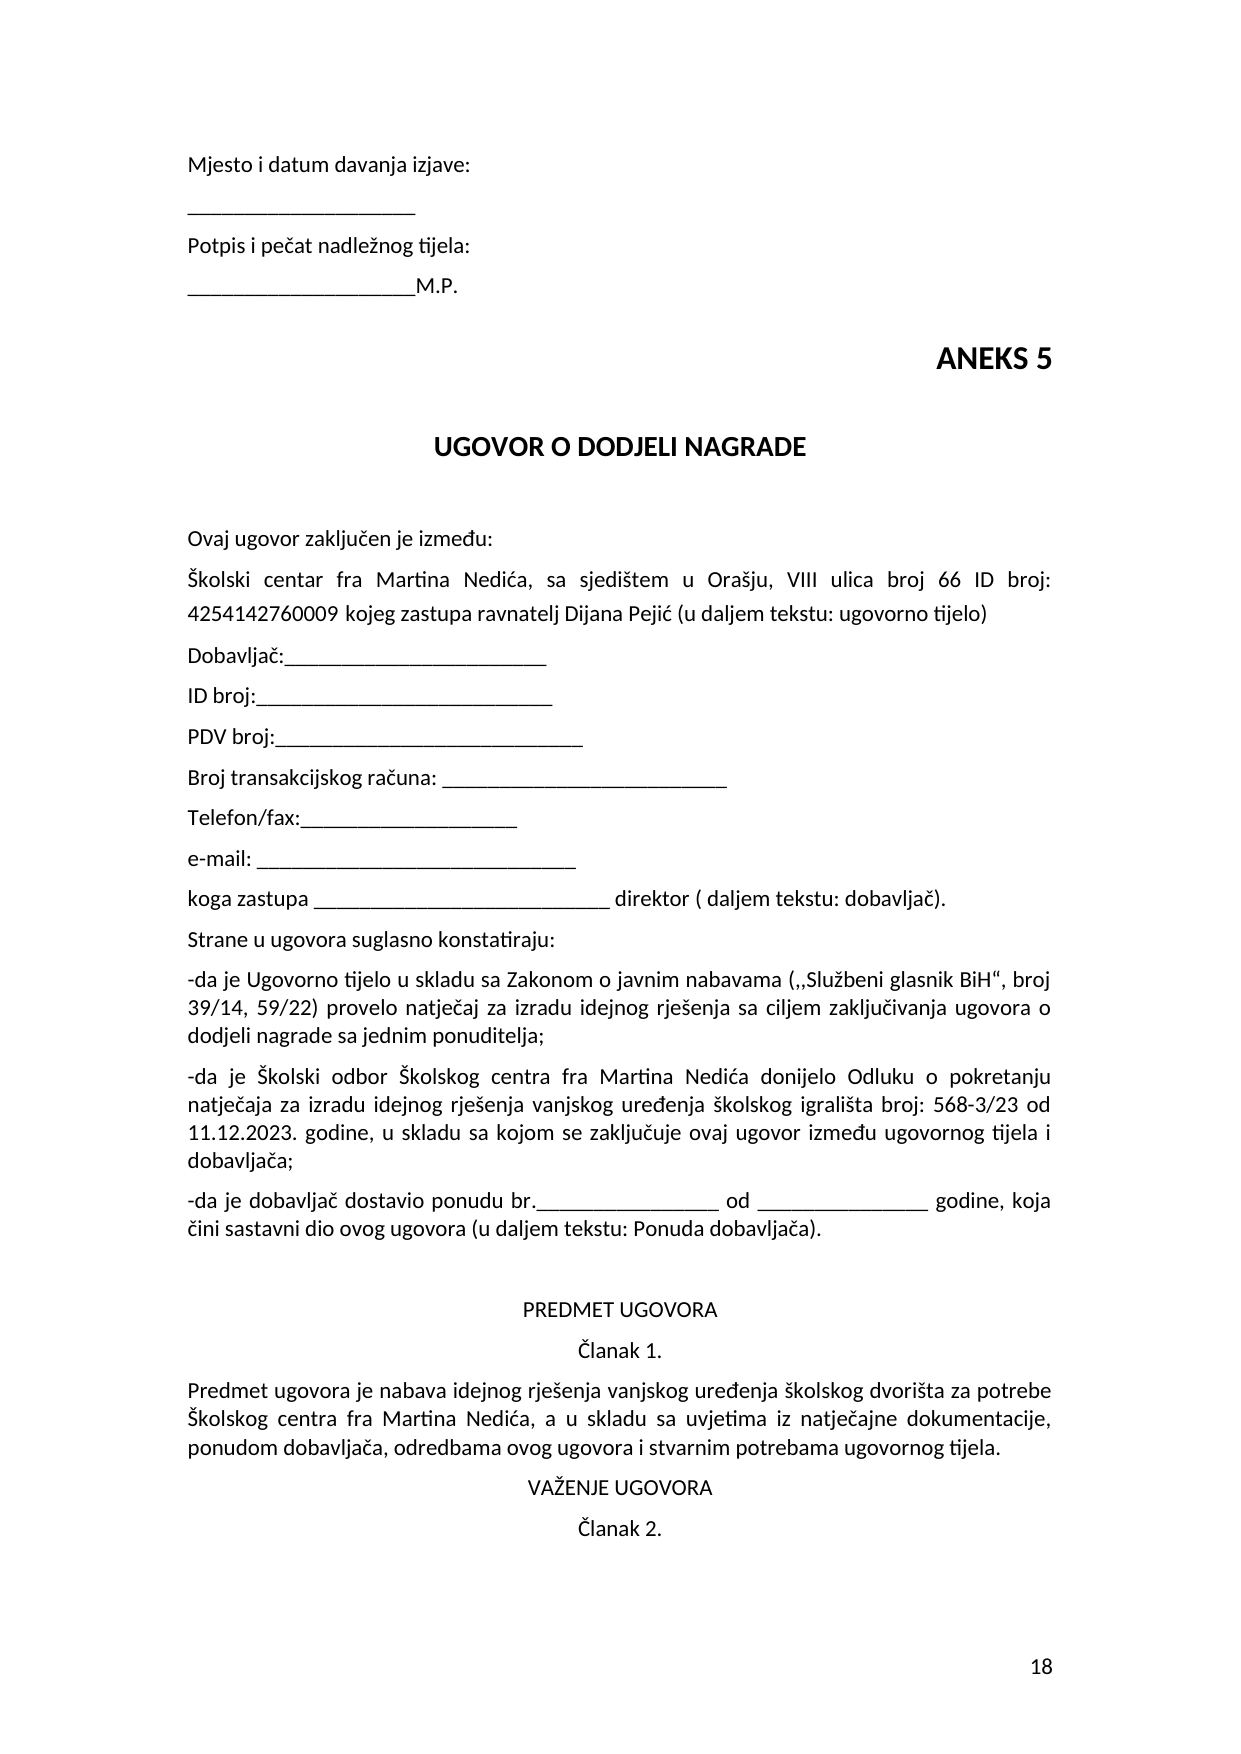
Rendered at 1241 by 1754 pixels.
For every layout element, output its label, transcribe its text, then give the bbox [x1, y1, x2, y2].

text Članak 1. [187, 1336, 1053, 1364]
text Školski centar fra Martina Nedića, sa sjedištem u Orašju, VIII ulica broj 66 ID broj: 4254142760009 kojeg zastupa ravnatelj Dijana Pejić (u daljem tekstu: ugovorno tijelo) [187, 565, 1053, 629]
text Potpis i pečat nadležnog tijela: [187, 231, 1053, 259]
text koga zastupa __________________________ direktor ( daljem tekstu: dobavljač). [187, 884, 1053, 912]
text -da je Školski odbor Školskog centra fra Martina Nedića donijelo Odluku o pokretanju natječaja za izradu idejnog rješenja vanjskog uređenja školskog igrališta broj: 568-3/23 od 11.12.2023. godine, u skladu sa kojom se zaključuje ovaj ugovor između ugovornog tijela i dobavljača; [187, 1062, 1053, 1174]
text ____________________M.P. [187, 272, 1053, 299]
text Mjesto i datum davanja izjave: [187, 150, 1053, 178]
text Broj transakcijskog računa: _________________________ [187, 763, 1053, 791]
text ID broj:__________________________ [187, 682, 1053, 710]
text Ovaj ugovor zaključen je između: [187, 524, 1053, 552]
text e-mail: ____________________________ [187, 844, 1053, 872]
text Predmet ugovora je nabava idejnog rješenja vanjskog uređenja školskog dvorišta za potrebe Školskog centra fra Martina Nedića, a u skladu sa uvjetima iz natječajne dokumentacije, ponudom dobavljača, odredbama ovog ugovora i stvarnim potrebama ugovornog tijela. [187, 1377, 1053, 1461]
subtitle ANEKS 5 [187, 337, 1053, 378]
text ____________________ [187, 191, 1053, 218]
text UGOVOR O DODJELI NAGRADE [187, 428, 1053, 464]
text Telefon/fax:___________________ [187, 803, 1053, 831]
text Strane u ugovora suglasno konstatiraju: [187, 925, 1053, 953]
text -da je dobavljač dostavio ponudu br.________________ od _______________ godine, koja čini sastavni dio ovog ugovora (u daljem tekstu: Ponuda dobavljača). [187, 1186, 1053, 1242]
text -da je Ugovorno tijelo u skladu sa Zakonom o javnim nabavama (,,Službeni glasnik BiH“, broj 39/14, 59/22) provelo natječaj za izradu idejnog rješenja sa ciljem zaključivanja ugovora o dodjeli nagrade sa jednim ponuditelja; [187, 965, 1053, 1049]
text PDV broj:___________________________ [187, 722, 1053, 750]
text Članak 2. [187, 1514, 1053, 1542]
text PREDMET UGOVORA [187, 1296, 1053, 1323]
text VAŽENJE UGOVORA [187, 1473, 1053, 1501]
text Dobavljač:_______________________ [187, 641, 1053, 669]
